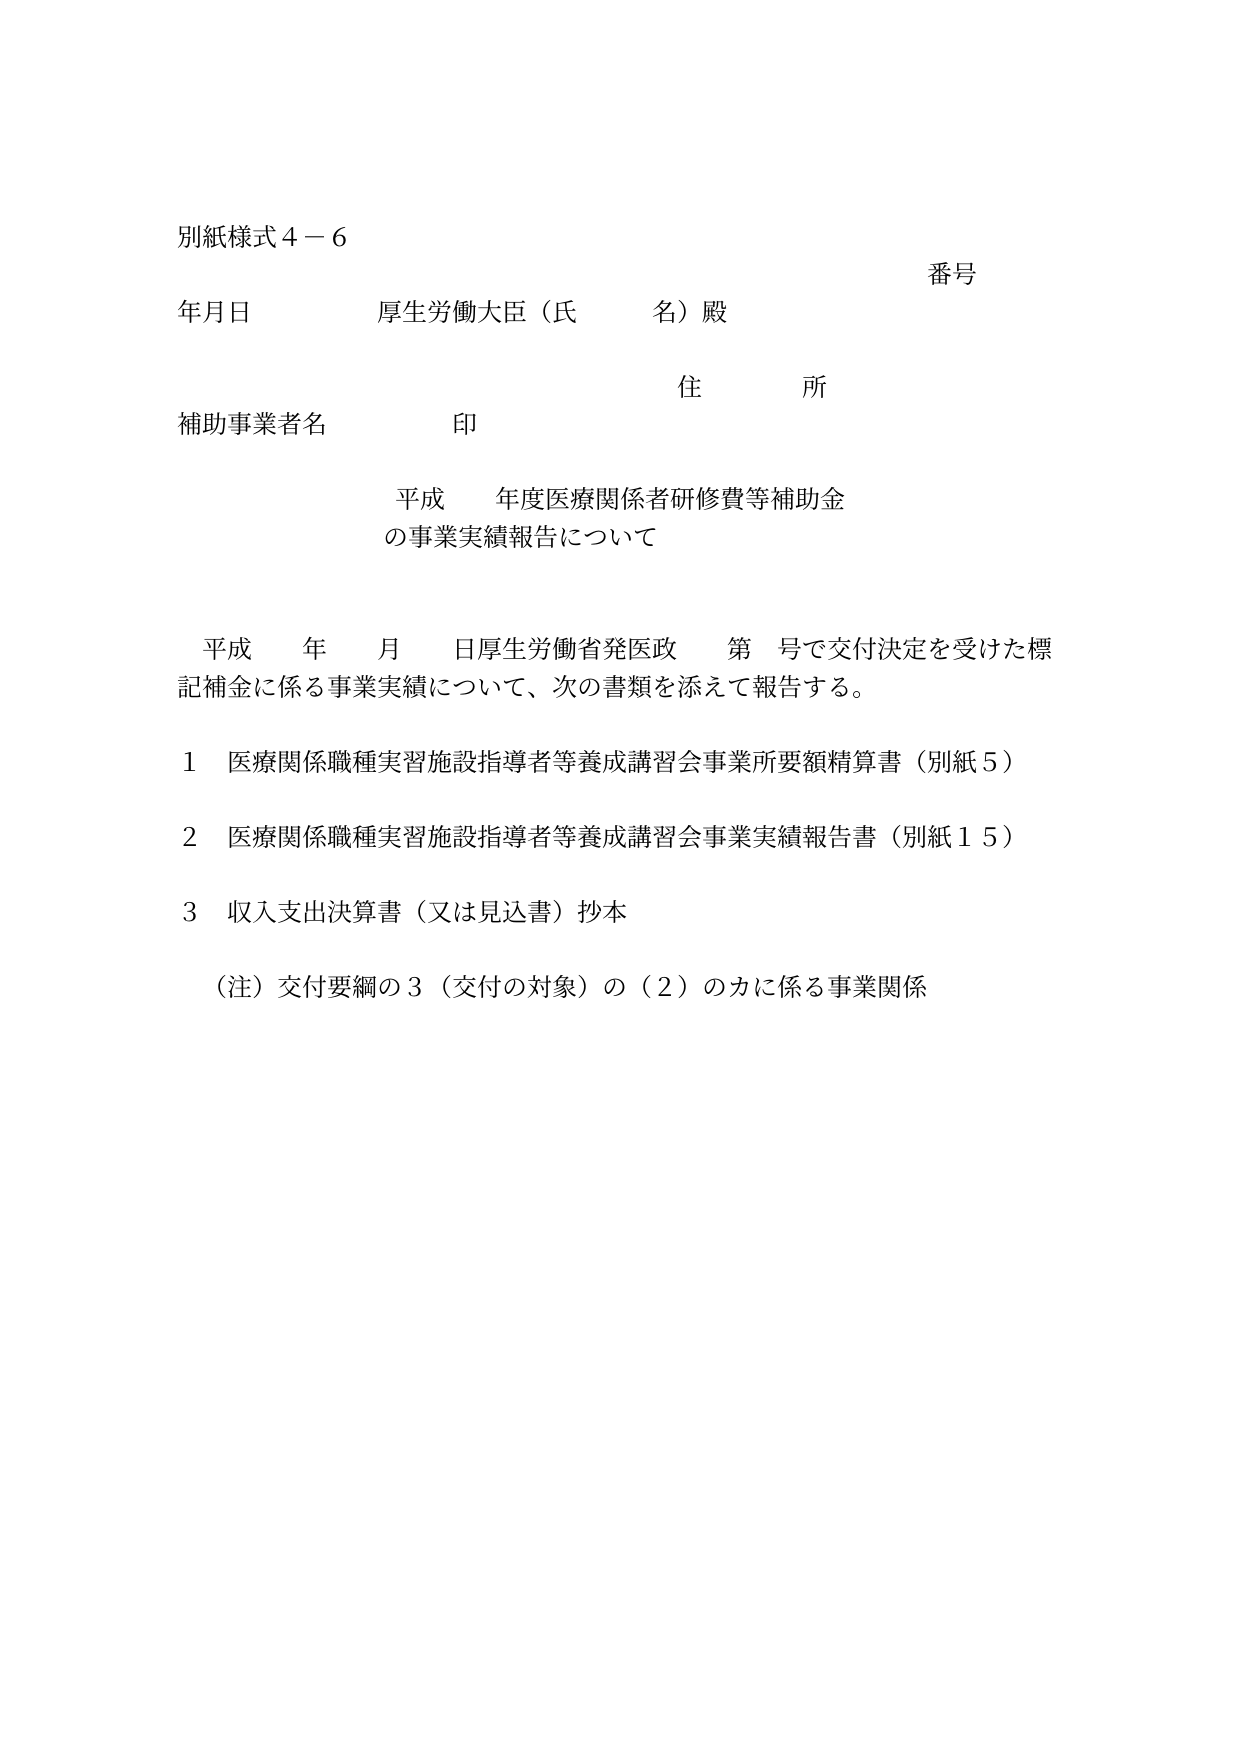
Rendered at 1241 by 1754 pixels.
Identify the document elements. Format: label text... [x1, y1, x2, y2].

text 番号 年月日 厚生労働大臣（氏 名）殿 [177, 254, 1063, 329]
text 別紙様式４－６ [177, 217, 1063, 254]
text 平成 年 月 日厚生労働省発医政 第 号で交付決定を受けた標記補金に係る事業実績について、次の書類を添えて報告する。 [177, 629, 1063, 704]
text １ 医療関係職種実習施設指導者等養成講習会事業所要額精算書（別紙５） [177, 742, 1063, 779]
text ３ 収入支出決算書（又は見込書）抄本 [177, 892, 1063, 929]
text （注）交付要綱の３（交付の対象）の（２）のカに係る事業関係 [177, 967, 1063, 1004]
text 住 所 補助事業者名 印 [177, 367, 1063, 442]
text ２ 医療関係職種実習施設指導者等養成講習会事業実績報告書（別紙１５） [177, 817, 1063, 854]
text の事業実績報告について [177, 517, 1063, 554]
text 平成 年度医療関係者研修費等補助金 [177, 479, 1063, 517]
